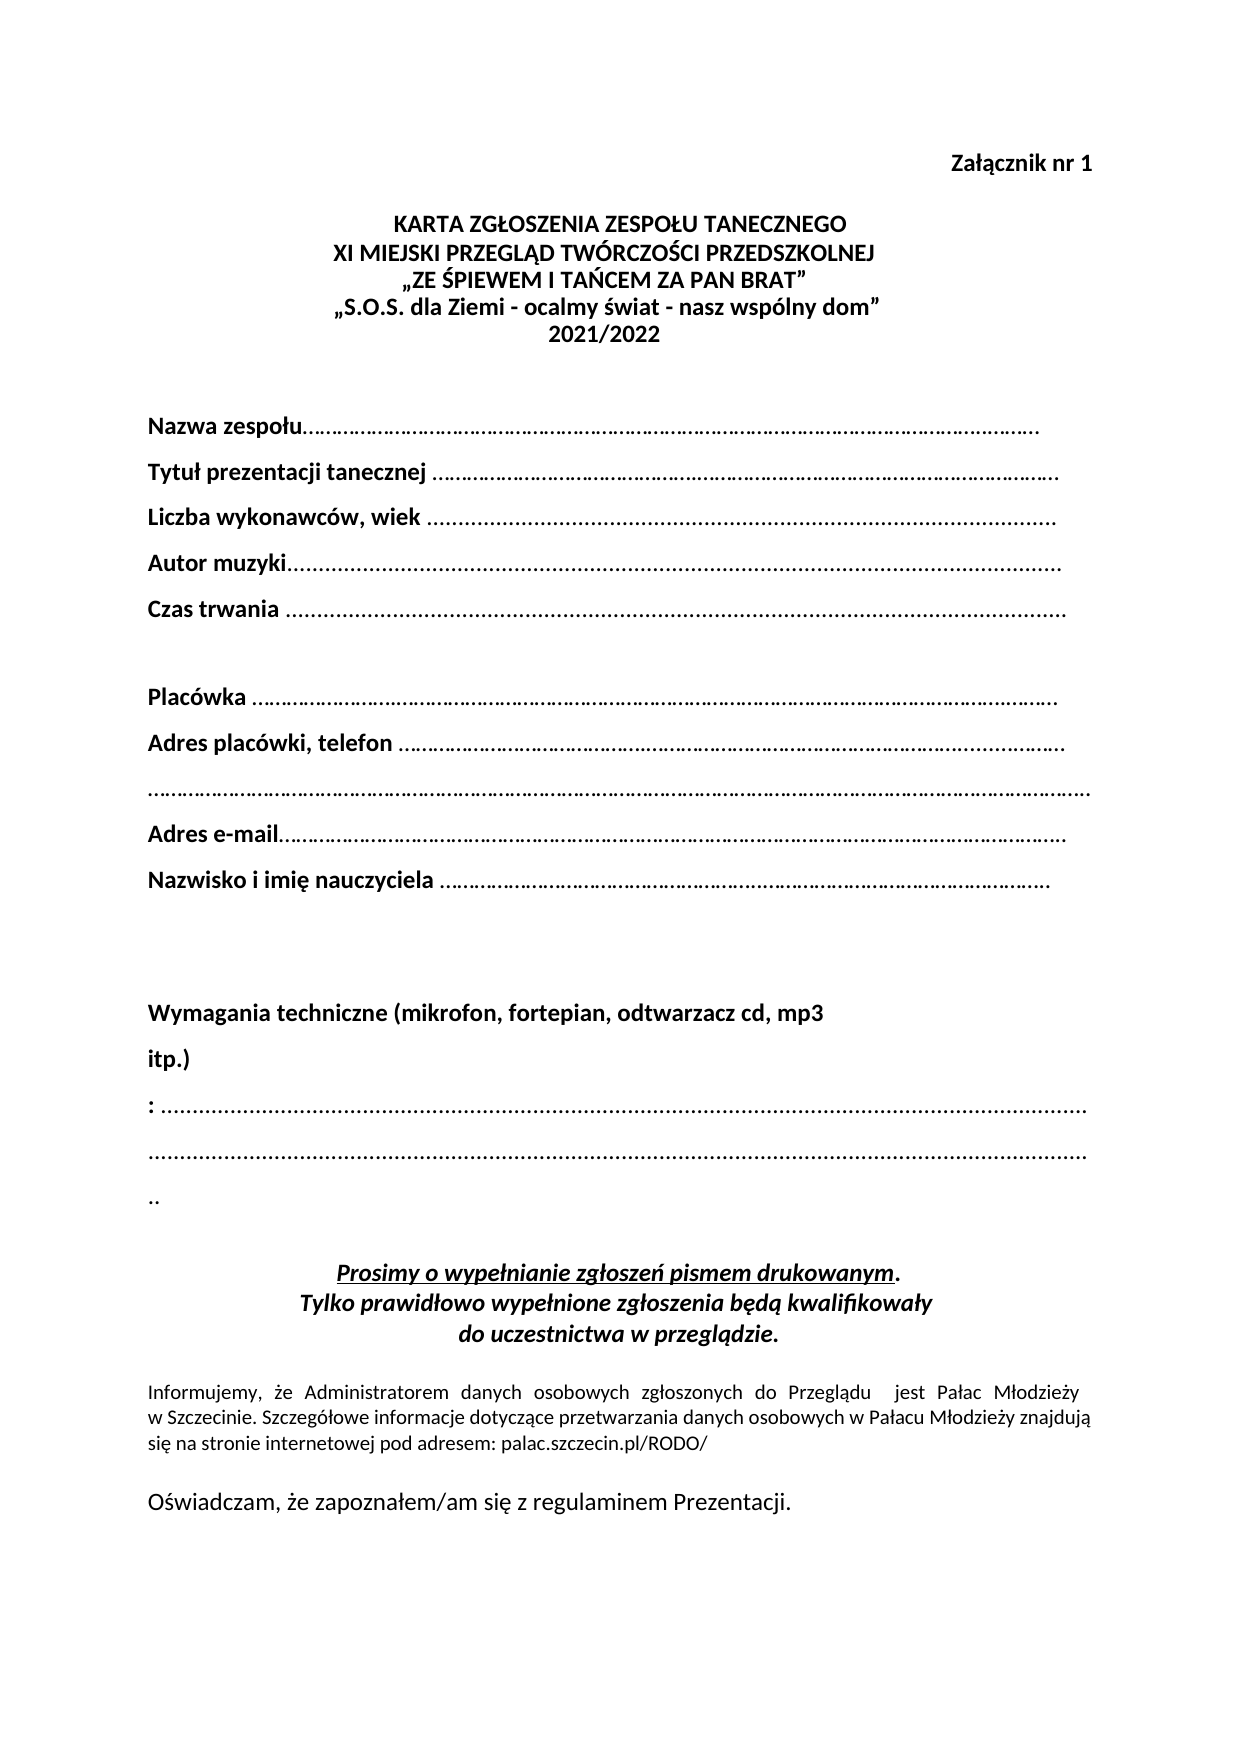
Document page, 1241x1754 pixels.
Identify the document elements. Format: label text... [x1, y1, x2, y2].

text KARTA ZGŁOSZENIA ZESPOŁU TANECZNEGO [148, 209, 1093, 239]
subtitle „ZE ŚPIEWEM I TAŃCEM ZA PAN BRAT” „S.O.S. dla Ziemi - ocalmy świat - nasz wspólny dom” 2021/2022 [148, 267, 1061, 349]
subtitle XI MIEJSKI PRZEGLĄD TWÓRCZOŚCI PRZEDSZKOLNEJ [148, 239, 1061, 267]
text Nazwa zespołu………………………………………………………………………………………………………..……… [148, 410, 1093, 441]
text Liczba wykonawców, wiek .................................................................................................... Autor muzyki........................................................................................................................... Czas trwania ............................................................................................................................ [148, 501, 1093, 667]
text Załącznik nr 1 [148, 148, 1093, 178]
text Placówka …………………….…………………………………………………………………………………………….……… Adres placówki, telefon …………………………………….……………………………………………….........……… ……………………………………………………………………………………………………………………………………………….. [148, 681, 1093, 803]
text Prosimy o wypełnianie zgłoszeń pismem drukowanym. Tylko prawidłowo wypełnione zgłoszenia będą kwalifikowały do uczestnictwa w przeglądzie. [148, 1257, 1093, 1348]
text Adres e-mail……………………………………………………………………………………………………………………….. Nazwisko i imię nauczyciela ………………………………………………..………………………………………….. [148, 818, 1093, 894]
text Wymagania techniczne (mikrofon, fortepian, odtwarzacz cd, mp3 itp.): .......................................................................................................................................................................................................................................................................................................... [148, 998, 1093, 1211]
text Informujemy, że Administratorem danych osobowych zgłoszonych do Przeglądu jest Pałac Młodzieży w Szczecinie. Szczegółowe informacje dotyczące przetwarzania danych osobowych w Pałacu Młodzieży znajdują się na stronie internetowej pod adresem: palac.szczecin.pl/RODO/ [148, 1379, 1093, 1455]
text Oświadczam, że zapoznałem/am się z regulaminem Prezentacji. [148, 1486, 1093, 1516]
text Tytuł prezentacji tanecznej ……………………………………….……………………………………………………… [148, 456, 1093, 486]
